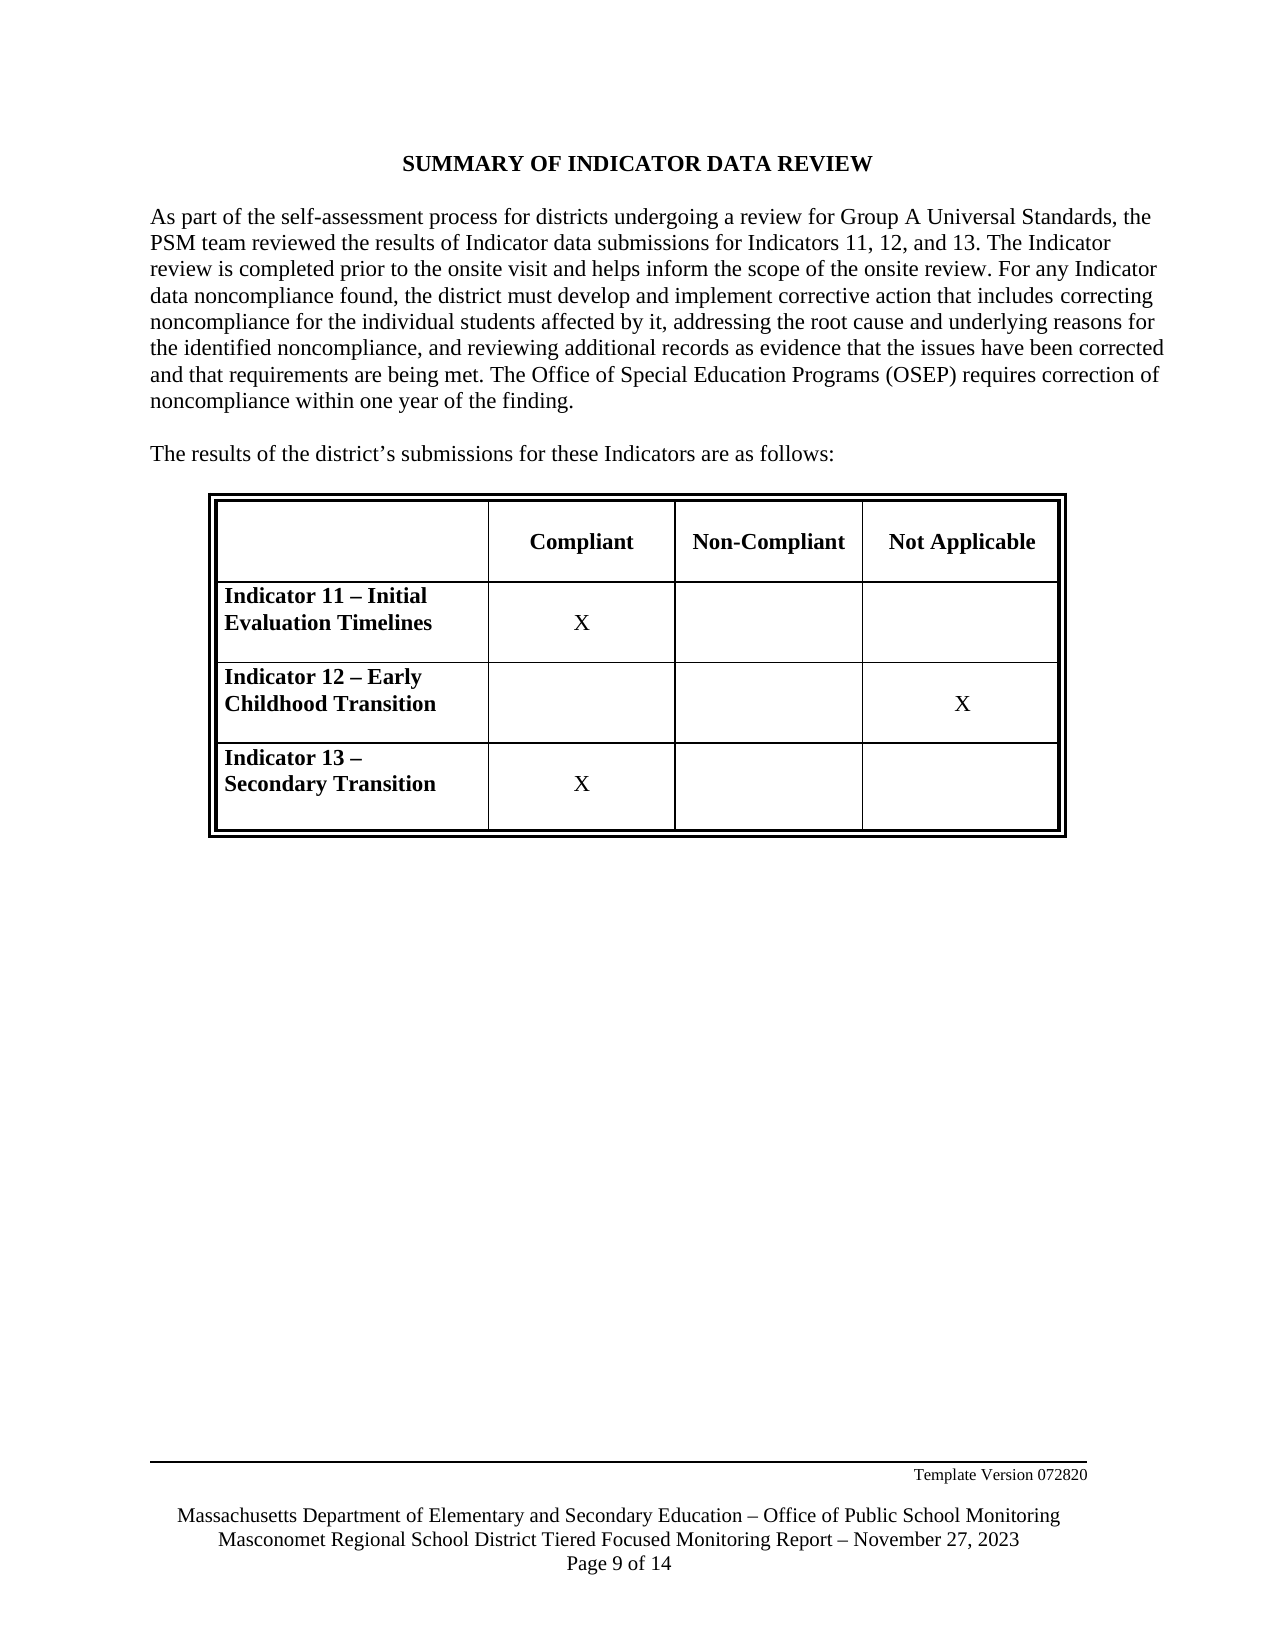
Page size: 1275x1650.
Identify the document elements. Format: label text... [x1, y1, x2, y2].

table_cell X [863, 663, 1057, 742]
table_cell [676, 663, 862, 742]
table_header [213, 496, 488, 581]
text The results of the district’s submissions for these Indicators are as follows: [150, 440, 1172, 466]
table_cell X [489, 583, 674, 662]
table_cell X [489, 744, 674, 829]
subtitle SUMMARY OF INDICATOR DATA REVIEW [150, 150, 1125, 176]
table_cell [489, 663, 674, 742]
table_cell [676, 744, 862, 829]
text As part of the self-assessment process for districts undergoing a review for Group A Universal Standards, the PSM team reviewed the results of Indicator data submissions for Indicators 11, 12, and 13. The Indicator review is completed prior to the onsite visit and helps inform the scope of the onsite review. For any Indicator data noncompliance found, the district must develop and implement corrective action that includes correcting noncompliance for the individual students affected by it, addressing the root cause and underlying reasons for the identified noncompliance, and reviewing additional records as evidence that the issues have been corrected and that requirements are being met. The Office of Special Education Programs (OSEP) requires correction of noncompliance within one year of the finding. [150, 203, 1172, 413]
table_header Non-Compliant [676, 502, 862, 581]
table_header Not Applicable [863, 496, 1062, 581]
table_cell Indicator 13 – Secondary Transition [218, 744, 488, 829]
table_cell [863, 583, 1057, 662]
table_cell [863, 744, 1057, 829]
table_cell Indicator 12 – Early Childhood Transition [218, 663, 488, 742]
table_cell [676, 583, 862, 662]
table_cell Indicator 11 – Initial Evaluation Timelines [218, 583, 488, 662]
table_header Compliant [489, 502, 674, 581]
